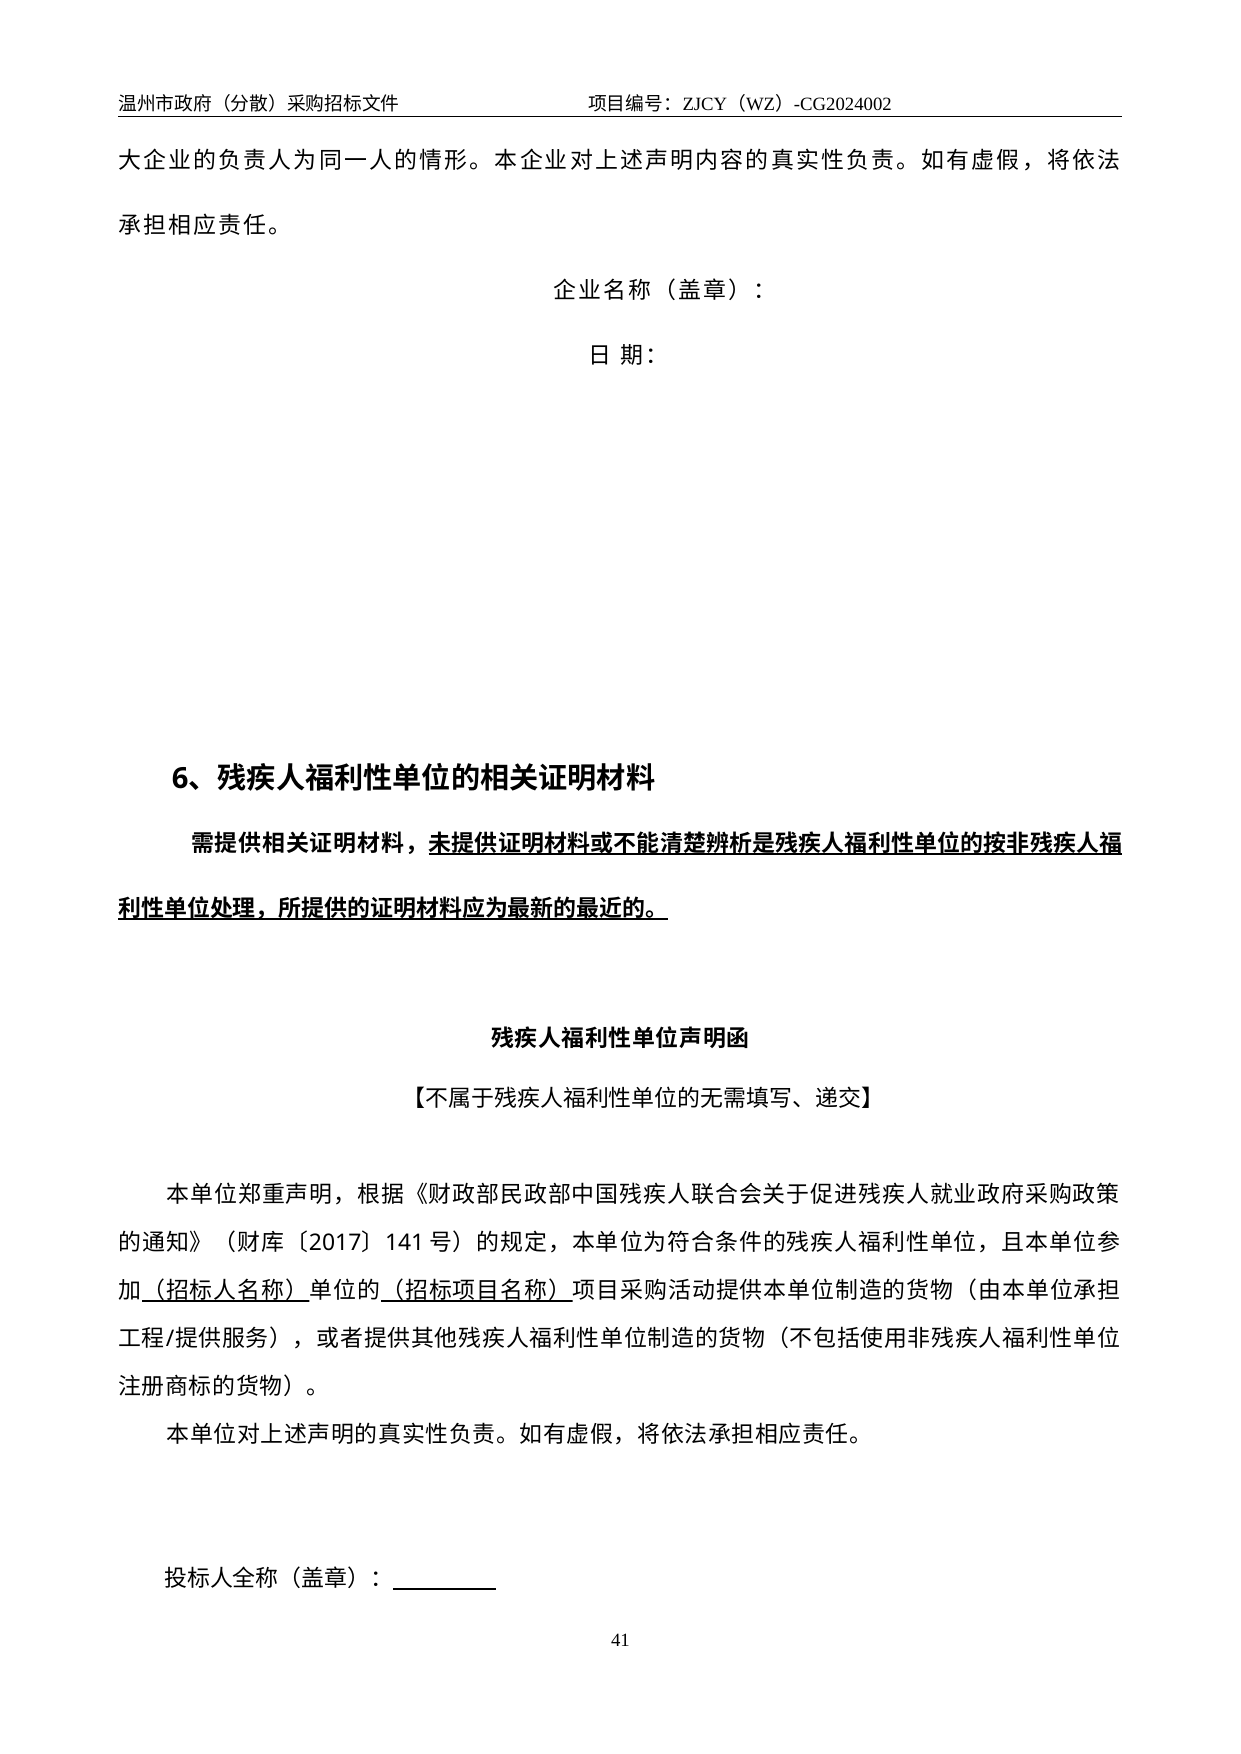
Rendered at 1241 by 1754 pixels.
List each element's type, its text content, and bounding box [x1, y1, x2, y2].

text 日 期： [118, 321, 1122, 386]
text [118, 126, 1122, 256]
text 投标人全称（盖章）： [118, 1548, 1122, 1596]
text 本单位对上述声明的真实性负责。如有虚假，将依法承担相应责任。 [118, 1404, 1122, 1452]
text 残疾人福利性单位声明函 [118, 1003, 1122, 1068]
text 需提供相关证明材料，未提供证明材料或不能清楚辨析是残疾人福利性单位的按非残疾人福利性单位处理，所提供的证明材料应为最新的最近的。 [118, 808, 1122, 938]
text 6、残疾人福利性单位的相关证明材料 [172, 743, 1122, 808]
text 本单位郑重声明，根据《财政部民政部中国残疾人联合会关于促进残疾人就业政府采购政策的通知》（财库〔2017〕141号）的规定，本单位为符合条件的残疾人福利性单位，且本单位参加（招标人名称）单位的（招标项目名称）项目采购活动提供本单位制造的货物（由本单位承担工程/提供服务），或者提供其他残疾人福利性单位制造的货物（不包括使用非残疾人福利性单位注册商标的货物）。 [118, 1164, 1122, 1404]
text 【不属于残疾人福利性单位的无需填写、递交】 [118, 1068, 1122, 1116]
text 企业名称（盖章）： [118, 256, 1122, 321]
